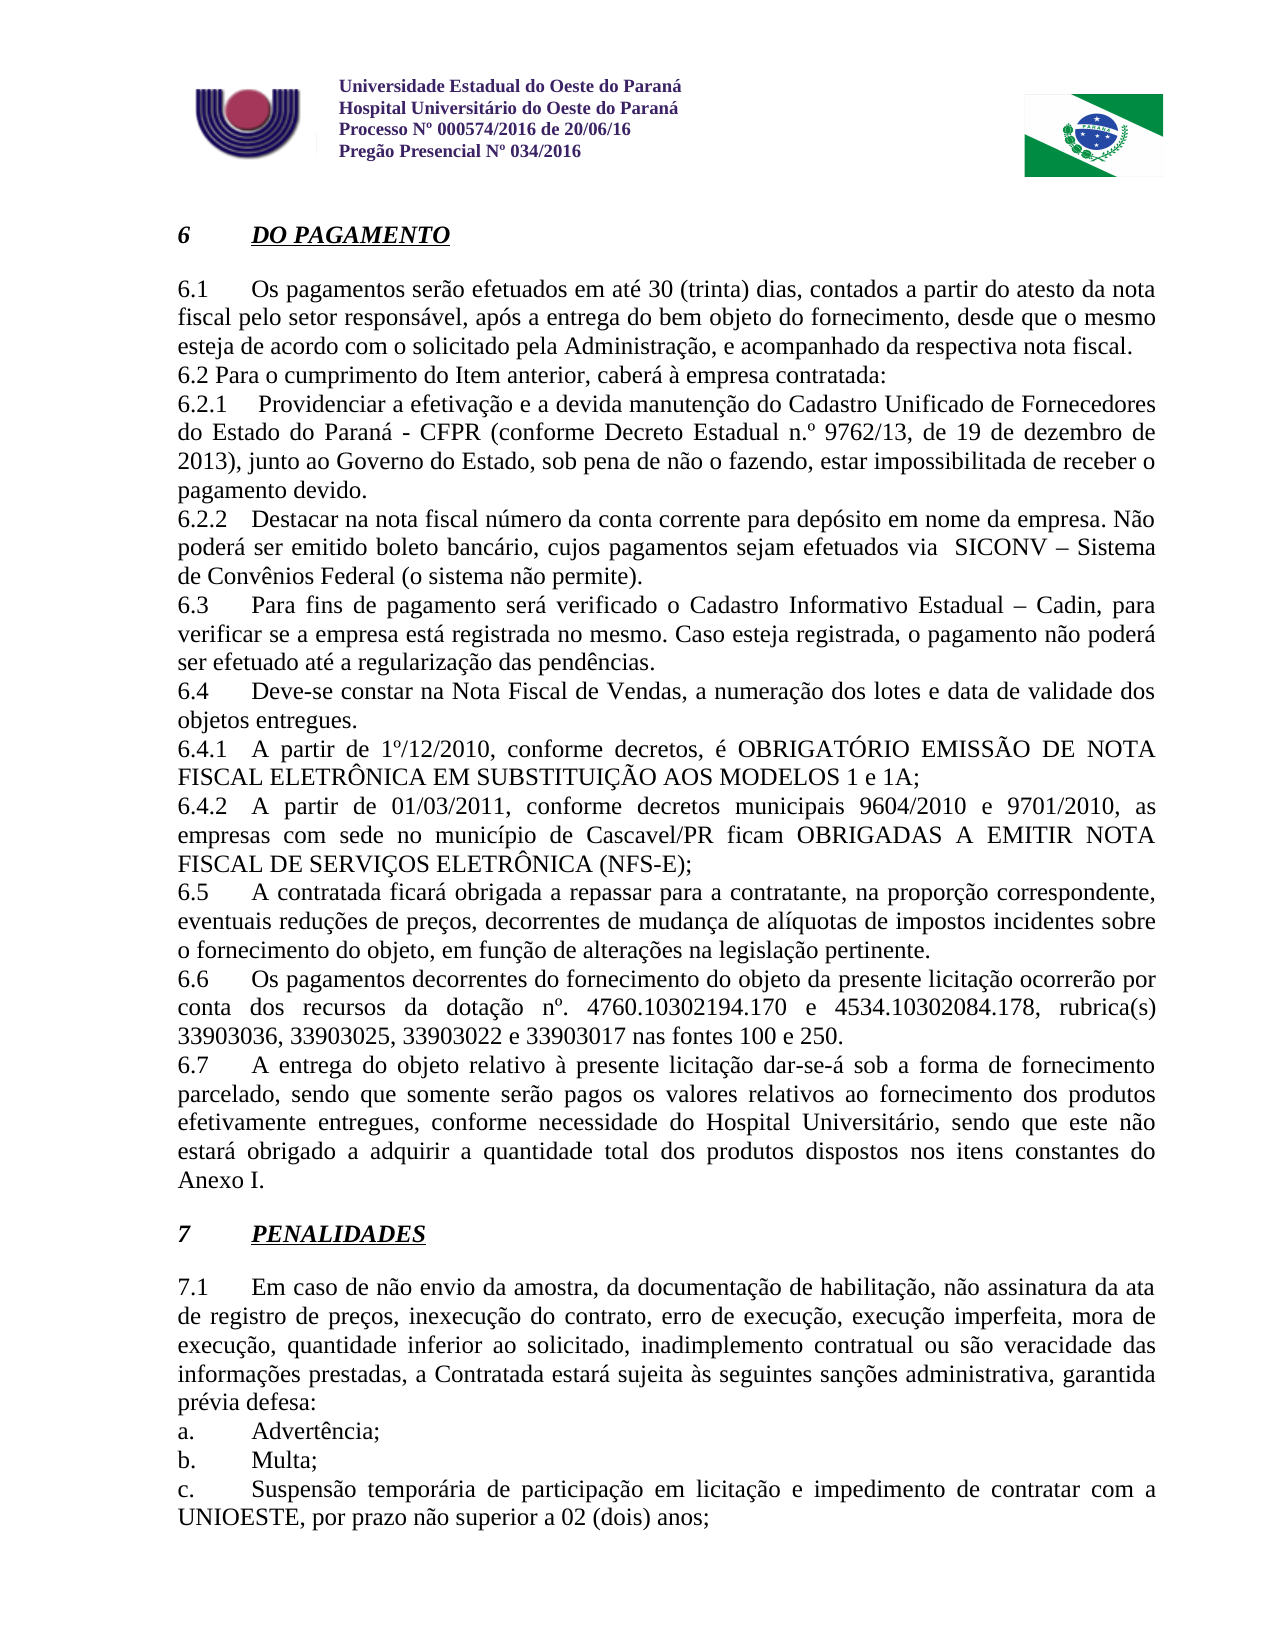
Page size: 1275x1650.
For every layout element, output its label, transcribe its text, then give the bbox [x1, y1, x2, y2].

list A contratada ficará obrigada a repassar para a contratante, na proporção correspondente, eventuais reduções de preços, decorrentes de mudança de alíquotas de impostos incidentes sobre o fornecimento do objeto, em função de alterações na legislação pertinente. [177, 877, 1157, 964]
picture [1024, 94, 1164, 177]
list A partir de 1º/12/2010, conforme decretos, é OBRIGATÓRIO EMISSÃO DE NOTA FISCAL ELETRÔNICA EM SUBSTITUIÇÃO AOS MODELOS 1 e 1A; [177, 734, 1157, 791]
subtitle DO PAGAMENTO [177, 220, 1157, 249]
list Para o cumprimento do Item anterior, caberá à empresa contratada: [177, 360, 1157, 389]
list Os pagamentos decorrentes do fornecimento do objeto da presente licitação ocorrerão por conta dos recursos da dotação nº. 4760.10302194.170 e 4534.10302084.178, rubrica(s) 33903036, 33903025, 33903022 e 33903017 nas fontes 100 e 250. [177, 964, 1157, 1050]
list Advertência; [177, 1416, 1157, 1445]
list Multa; [177, 1445, 1157, 1474]
list Deve-se constar na Nota Fiscal de Vendas, a numeração dos lotes e data de validade dos objetos entregues. [177, 676, 1157, 734]
list A entrega do objeto relativo à presente licitação dar-se-á sob a forma de fornecimento parcelado, sendo que somente serão pagos os valores relativos ao fornecimento dos produtos efetivamente entregues, conforme necessidade do Hospital Universitário, sendo que este não estará obrigado a adquirir a quantidade total dos produtos dispostos nos itens constantes do Anexo I. [177, 1050, 1157, 1194]
list Os pagamentos serão efetuados em até 30 (trinta) dias, contados a partir do atesto da nota fiscal pelo setor responsável, após a entrega do bem objeto do fornecimento, desde que o mesmo esteja de acordo com o solicitado pela Administração, e acompanhado da respectiva nota fiscal. [177, 274, 1157, 360]
list Em caso de não envio da amostra, da documentação de habilitação, não assinatura da ata de registro de preços, inexecução do contrato, erro de execução, execução imperfeita, mora de execução, quantidade inferior ao solicitado, inadimplemento contratual ou são veracidade das informações prestadas, a Contratada estará sujeita às seguintes sanções administrativa, garantida prévia defesa: [177, 1272, 1157, 1416]
list Destacar na nota fiscal número da conta corrente para depósito em nome da empresa. Não poderá ser emitido boleto bancário, cujos pagamentos sejam efetuados via SICONV – Sistema de Convênios Federal (o sistema não permite). [177, 504, 1157, 590]
list A partir de 01/03/2011, conforme decretos municipais 9604/2010 e 9701/2010, as empresas com sede no município de Cascavel/PR ficam OBRIGADAS A EMITIR NOTA FISCAL DE SERVIÇOS ELETRÔNICA (NFS-E); [177, 791, 1157, 877]
list Providenciar a efetivação e a devida manutenção do Cadastro Unificado de Fornecedores do Estado do Paraná - CFPR (conforme Decreto Estadual n.º 9762/13, de 19 de dezembro de 2013), junto ao Governo do Estado, sob pena de não o fazendo, estar impossibilitada de receber o pagamento devido. [177, 389, 1157, 504]
subtitle PENALIDADES [177, 1219, 1157, 1247]
list Suspensão temporária de participação em licitação e impedimento de contratar com a UNIOESTE, por prazo não superior a 02 (dois) anos; [177, 1474, 1157, 1531]
picture [188, 82, 317, 168]
list Para fins de pagamento será verificado o Cadastro Informativo Estadual – Cadin, para verificar se a empresa está registrada no mesmo. Caso esteja registrada, o pagamento não poderá ser efetuado até a regularização das pendências. [177, 590, 1157, 676]
